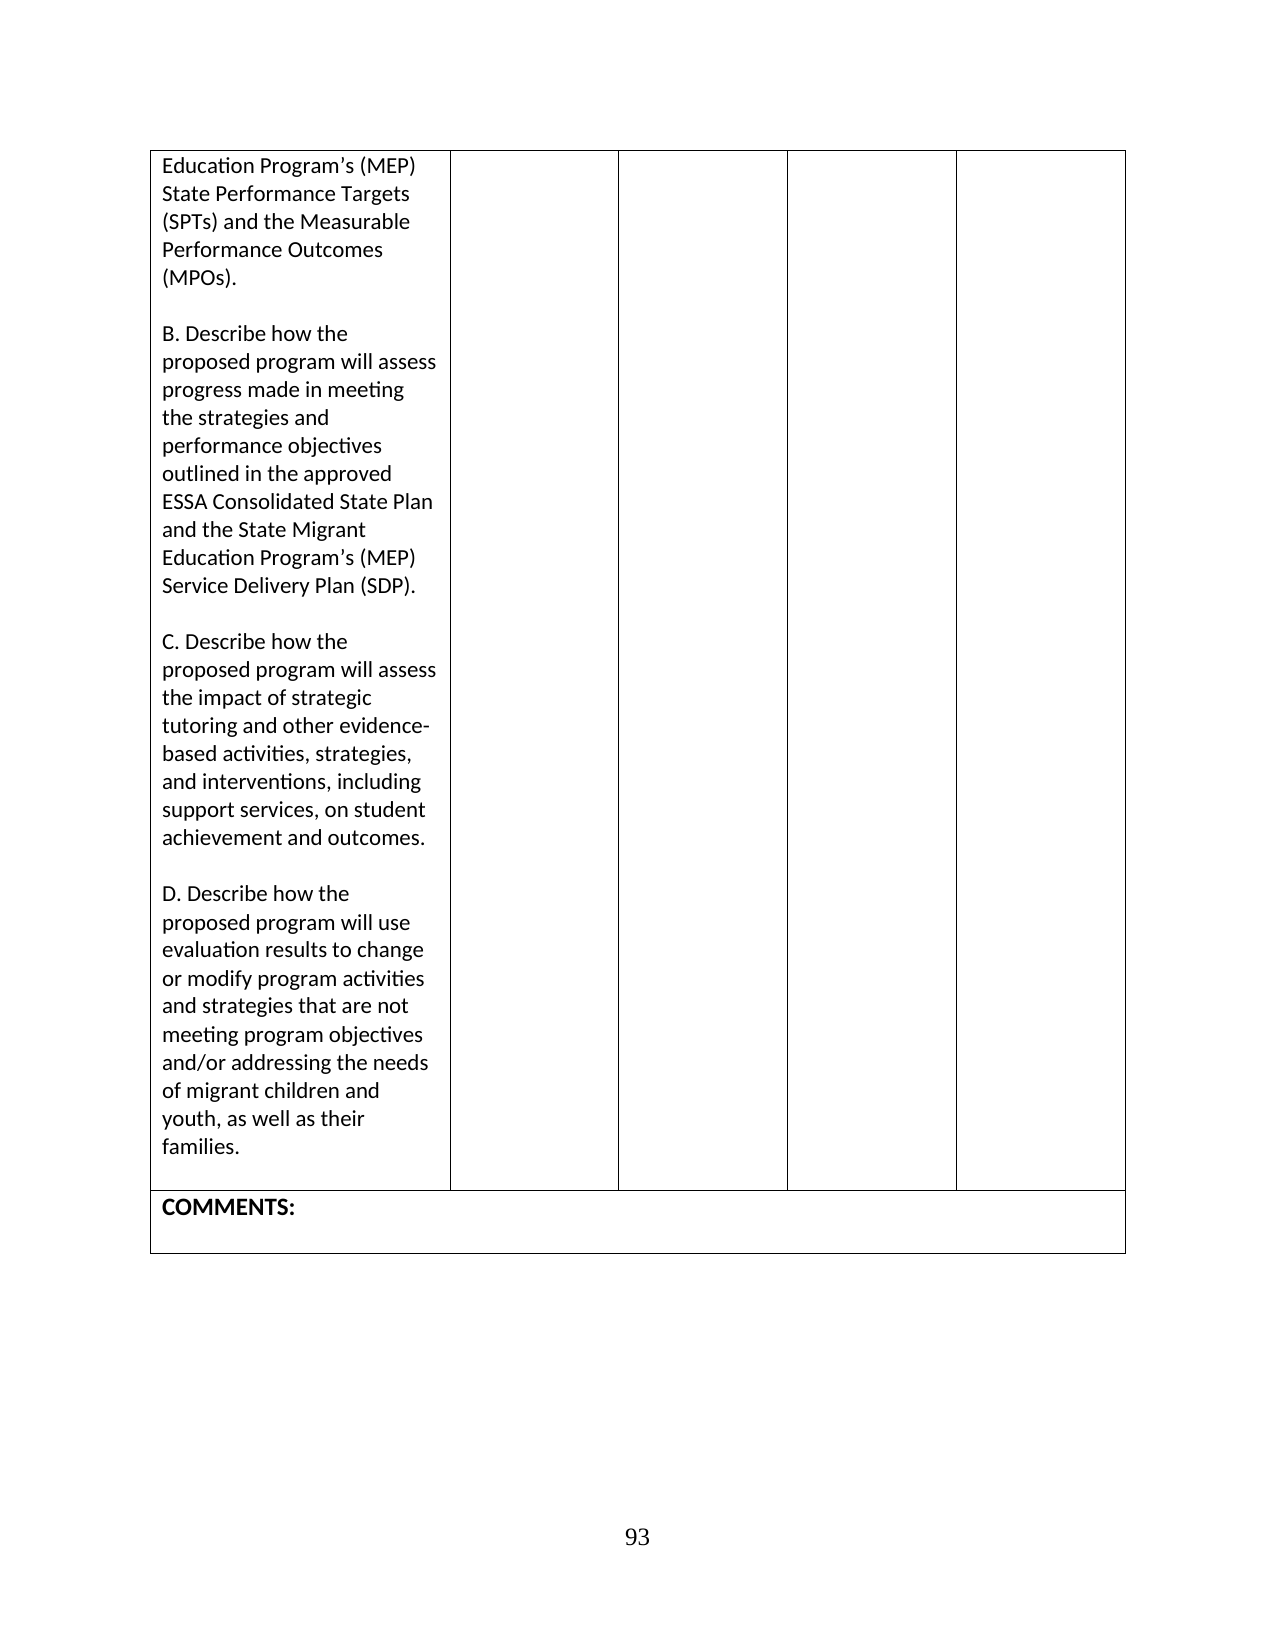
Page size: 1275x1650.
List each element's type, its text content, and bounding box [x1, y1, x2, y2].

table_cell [151, 151, 450, 1190]
table_cell [451, 151, 618, 1190]
table_cell [957, 151, 1125, 1190]
table_cell COMMENTS: [151, 1191, 1125, 1252]
table_cell [788, 151, 956, 1190]
table_cell [619, 151, 787, 1190]
